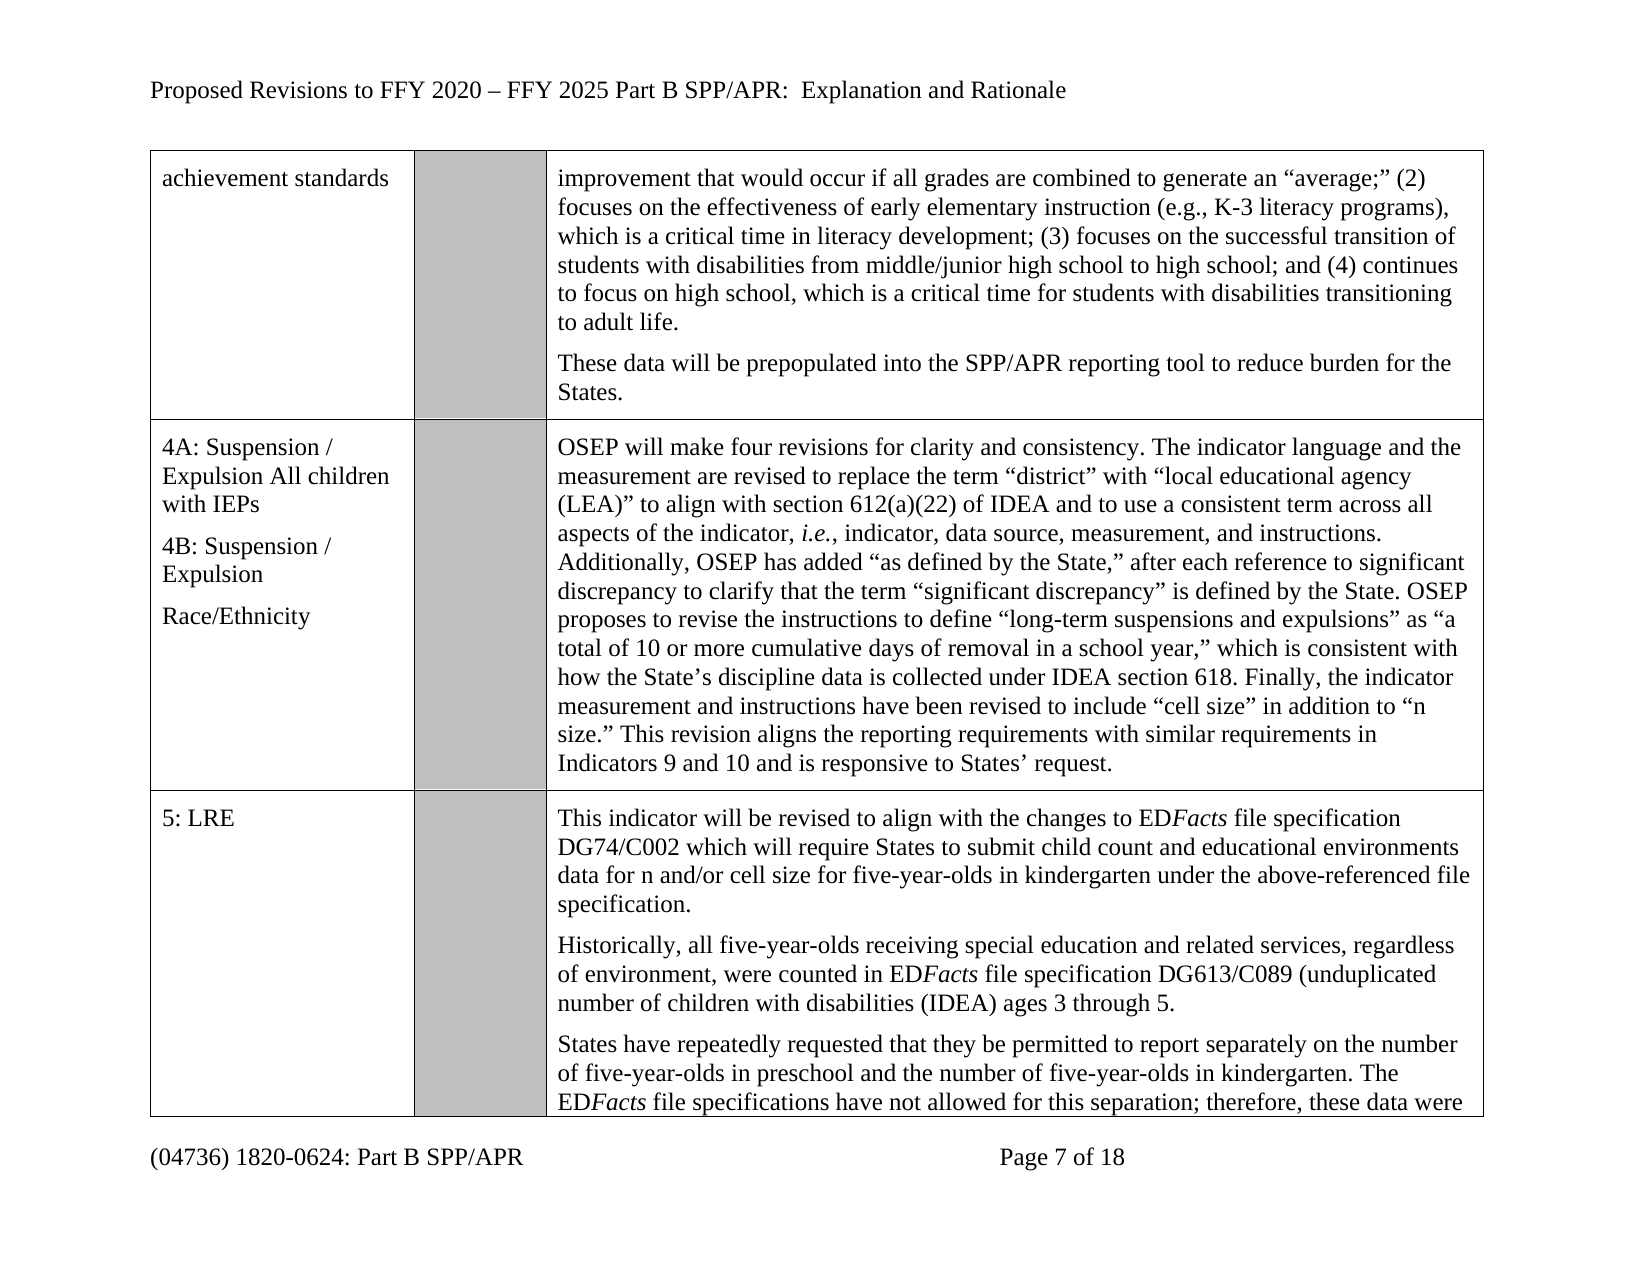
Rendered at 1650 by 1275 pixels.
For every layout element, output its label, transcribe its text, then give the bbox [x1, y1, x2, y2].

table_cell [151, 151, 414, 418]
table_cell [547, 151, 1483, 418]
table_cell [415, 791, 546, 1116]
table_cell 5: LRE [151, 791, 414, 1116]
table_cell [415, 420, 546, 789]
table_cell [547, 791, 1483, 1116]
table_cell OSEP will make four revisions for clarity and consistency. The indicator language and the measurement are revised to replace the term “district” with “local educational agency (LEA)” to align with section 612(a)(22) of IDEA and to use a consistent term across all aspects of the indicator, i.e., indicator, data source, measurement, and instructions. Additionally, OSEP has added “as defined by the State,” after each reference to significant discrepancy to clarify that the term “significant discrepancy” is defined by the State. OSEP proposes to revise the instructions to define “long-term suspensions and expulsions” as “a total of 10 or more cumulative days of removal in a school year,” which is consistent with how the State’s discipline data is collected under IDEA section 618. Finally, the indicator measurement and instructions have been revised to include “cell size” in addition to “n size.” This revision aligns the reporting requirements with similar requirements in Indicators 9 and 10 and is responsive to States’ request. [547, 420, 1483, 789]
table_cell 4A: Suspension / Expulsion All children with IEPs 4B: Suspension / Expulsion Race/Ethnicity [151, 420, 414, 789]
table_cell 3F [415, 151, 546, 418]
